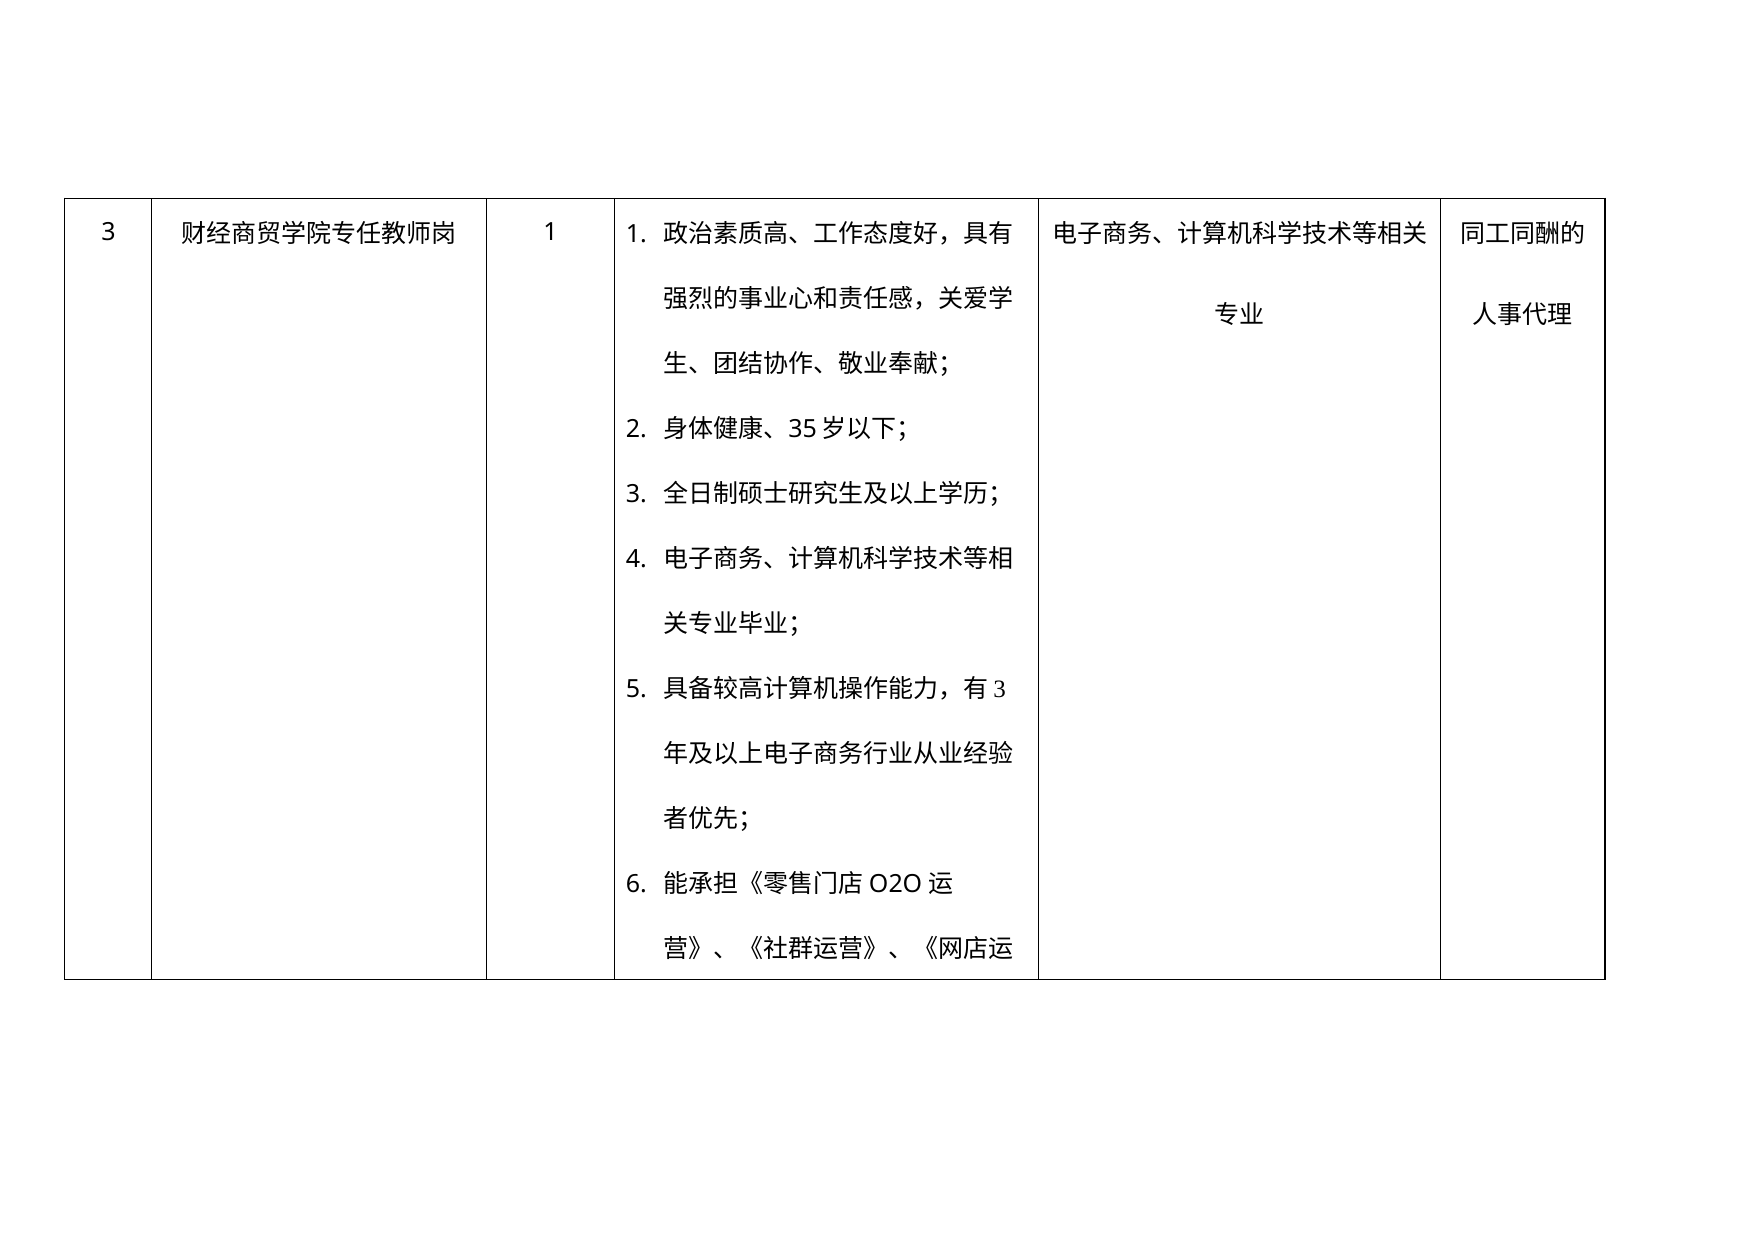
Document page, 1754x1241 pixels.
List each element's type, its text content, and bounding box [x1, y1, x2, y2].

table_cell 同工同酬的人事代理 [1441, 199, 1604, 979]
table_cell 电子商务、计算机科学技术等相关专业 [1039, 199, 1440, 979]
table_cell 3 [65, 199, 151, 979]
table_cell 1 [487, 199, 614, 979]
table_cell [615, 199, 1038, 979]
table_cell 财经商贸学院专任教师岗 [152, 199, 486, 979]
